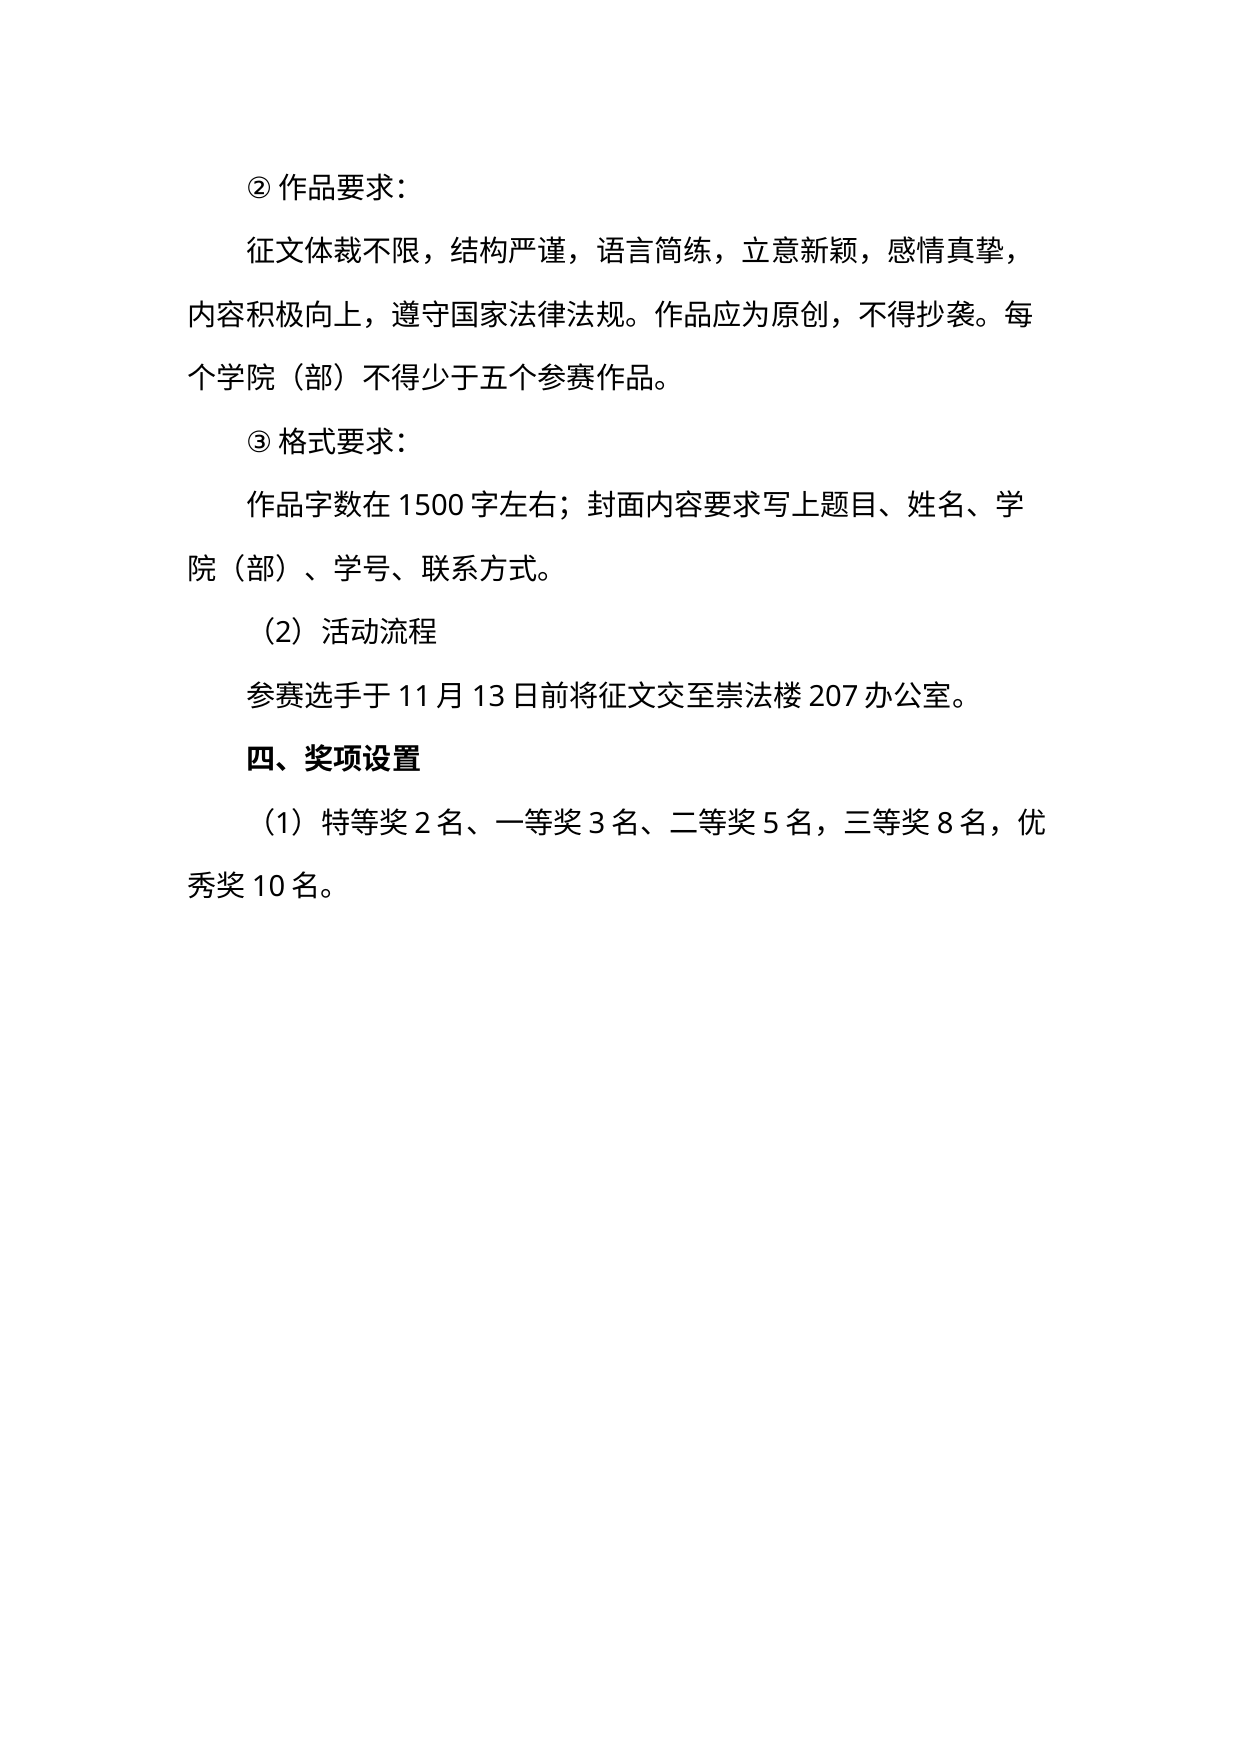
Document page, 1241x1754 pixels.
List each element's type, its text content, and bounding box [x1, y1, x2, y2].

text ②作品要求： [187, 164, 1053, 207]
text 参赛选手于11月13日前将征文交至崇法楼207办公室。 [187, 672, 1053, 715]
text 四、奖项设置 [187, 736, 1053, 778]
text （2）活动流程 [187, 609, 1053, 651]
text ③格式要求： [187, 418, 1053, 461]
text 征文体裁不限，结构严谨，语言简练，立意新颖，感情真挚，内容积极向上，遵守国家法律法规。作品应为原创，不得抄袭。每个学院（部）不得少于五个参赛作品。 [187, 228, 1053, 397]
text （1）特等奖2名、一等奖3名、二等奖5名，三等奖8名，优秀奖10名。 [187, 799, 1053, 905]
text 作品字数在1500字左右；封面内容要求写上题目、姓名、学院（部）、学号、联系方式。 [187, 482, 1053, 588]
